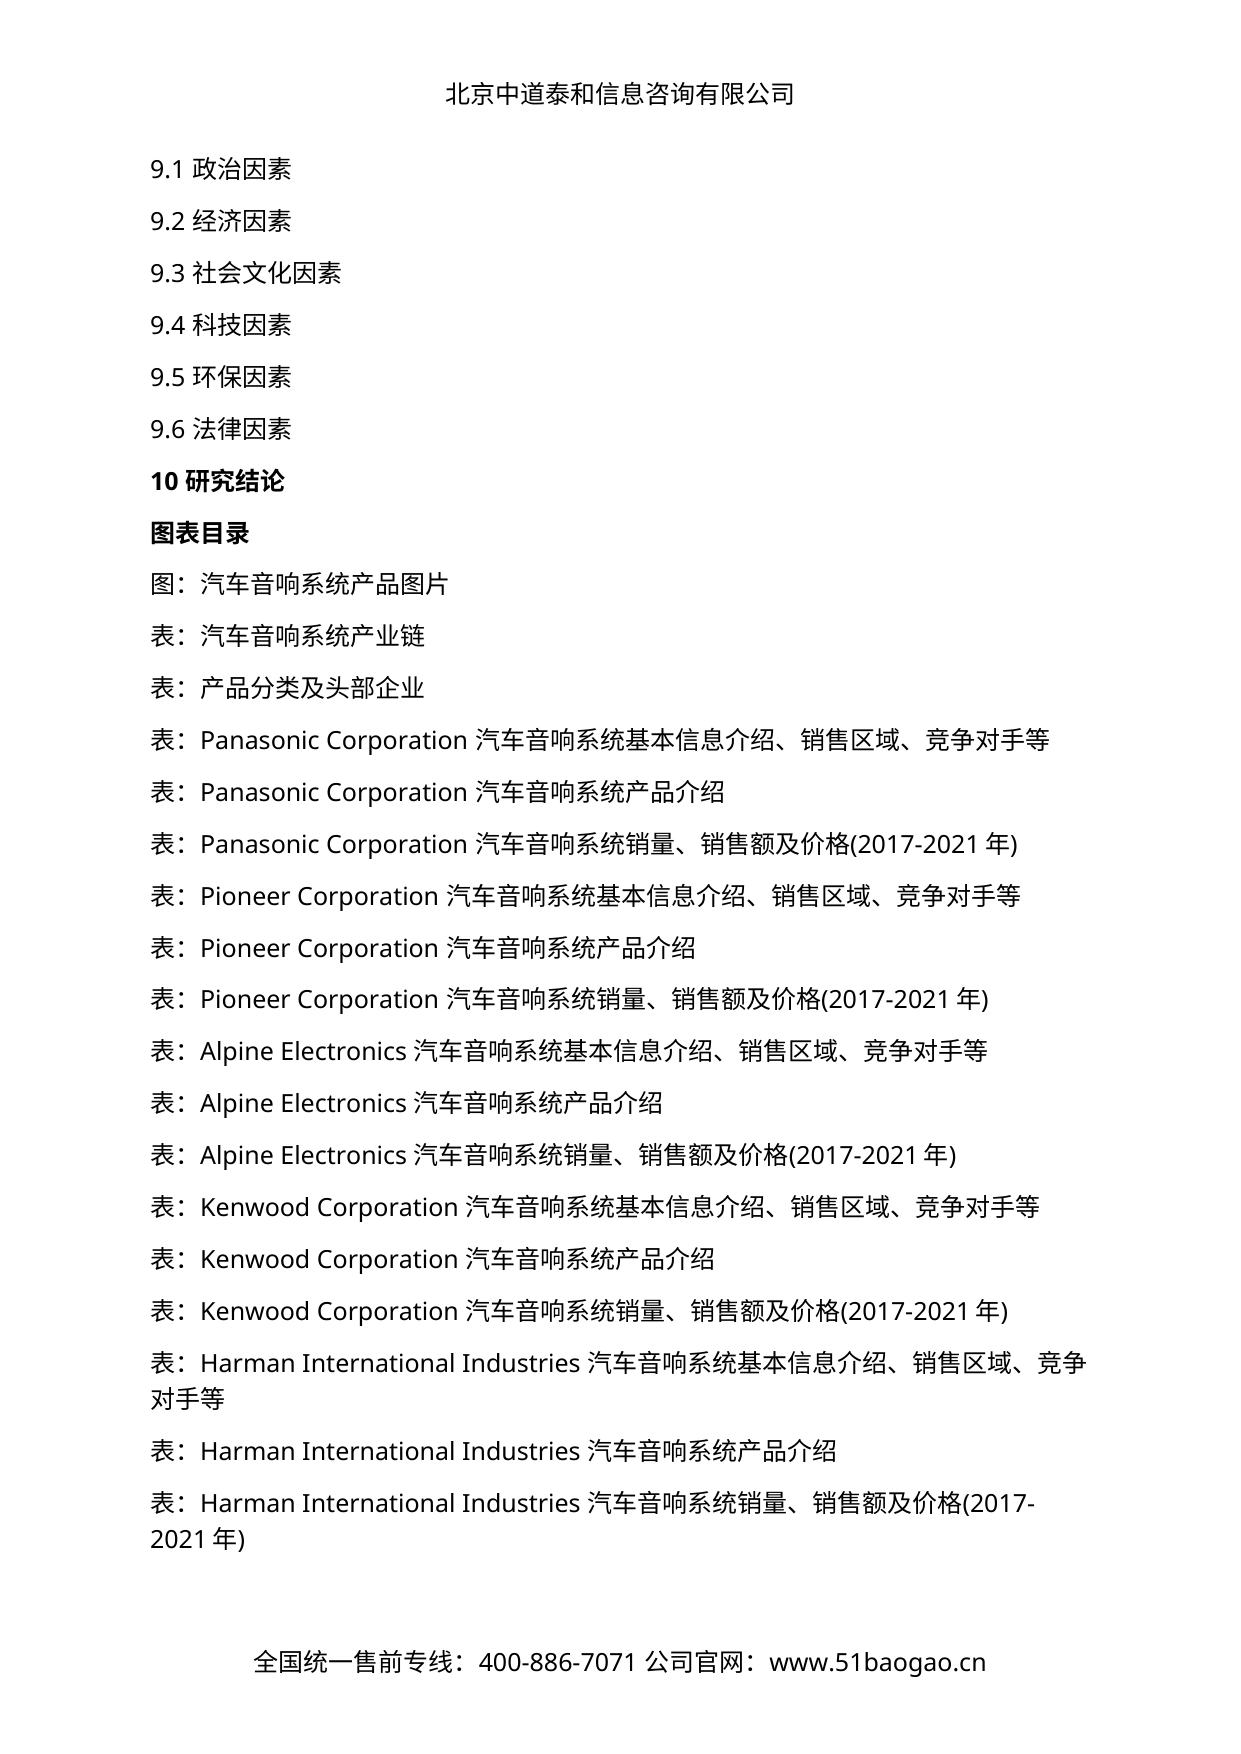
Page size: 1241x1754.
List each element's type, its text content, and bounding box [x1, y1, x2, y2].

text 表：Harman International Industries 汽车音响系统基本信息介绍、销售区域、竞争对手等 [150, 1343, 1090, 1416]
text 表：产品分类及头部企业 [150, 669, 1090, 705]
text 表：Pioneer Corporation 汽车音响系统销量、销售额及价格(2017-2021年) [150, 980, 1090, 1016]
text 图表目录 [150, 513, 1090, 549]
text 9.5 环保因素 [150, 357, 1090, 394]
text 表：Harman International Industries 汽车音响系统产品介绍 [150, 1431, 1090, 1467]
text 图：汽车音响系统产品图片 [150, 565, 1090, 601]
text 表：Kenwood Corporation 汽车音响系统销量、销售额及价格(2017-2021年) [150, 1291, 1090, 1327]
text 9.1 政治因素 [150, 150, 1090, 186]
text 表：Alpine Electronics 汽车音响系统销量、销售额及价格(2017-2021年) [150, 1136, 1090, 1172]
text 9.3 社会文化因素 [150, 254, 1090, 290]
text 表：Alpine Electronics 汽车音响系统基本信息介绍、销售区域、竞争对手等 [150, 1032, 1090, 1068]
text 表：汽车音响系统产业链 [150, 617, 1090, 653]
text 9.4 科技因素 [150, 306, 1090, 342]
text 表：Alpine Electronics 汽车音响系统产品介绍 [150, 1084, 1090, 1120]
text 9.2 经济因素 [150, 202, 1090, 238]
text 表：Panasonic Corporation 汽车音响系统基本信息介绍、销售区域、竞争对手等 [150, 721, 1090, 757]
text 9.6 法律因素 [150, 409, 1090, 446]
text 表：Harman International Industries 汽车音响系统销量、销售额及价格(2017-2021年) [150, 1483, 1090, 1556]
text 表：Kenwood Corporation 汽车音响系统产品介绍 [150, 1239, 1090, 1276]
text 表：Kenwood Corporation 汽车音响系统基本信息介绍、销售区域、竞争对手等 [150, 1187, 1090, 1224]
text 表：Pioneer Corporation 汽车音响系统基本信息介绍、销售区域、竞争对手等 [150, 876, 1090, 912]
text 表：Panasonic Corporation 汽车音响系统产品介绍 [150, 772, 1090, 809]
text 表：Panasonic Corporation 汽车音响系统销量、销售额及价格(2017-2021年) [150, 824, 1090, 861]
text 表：Pioneer Corporation 汽车音响系统产品介绍 [150, 928, 1090, 964]
text 10 研究结论 [150, 461, 1090, 497]
